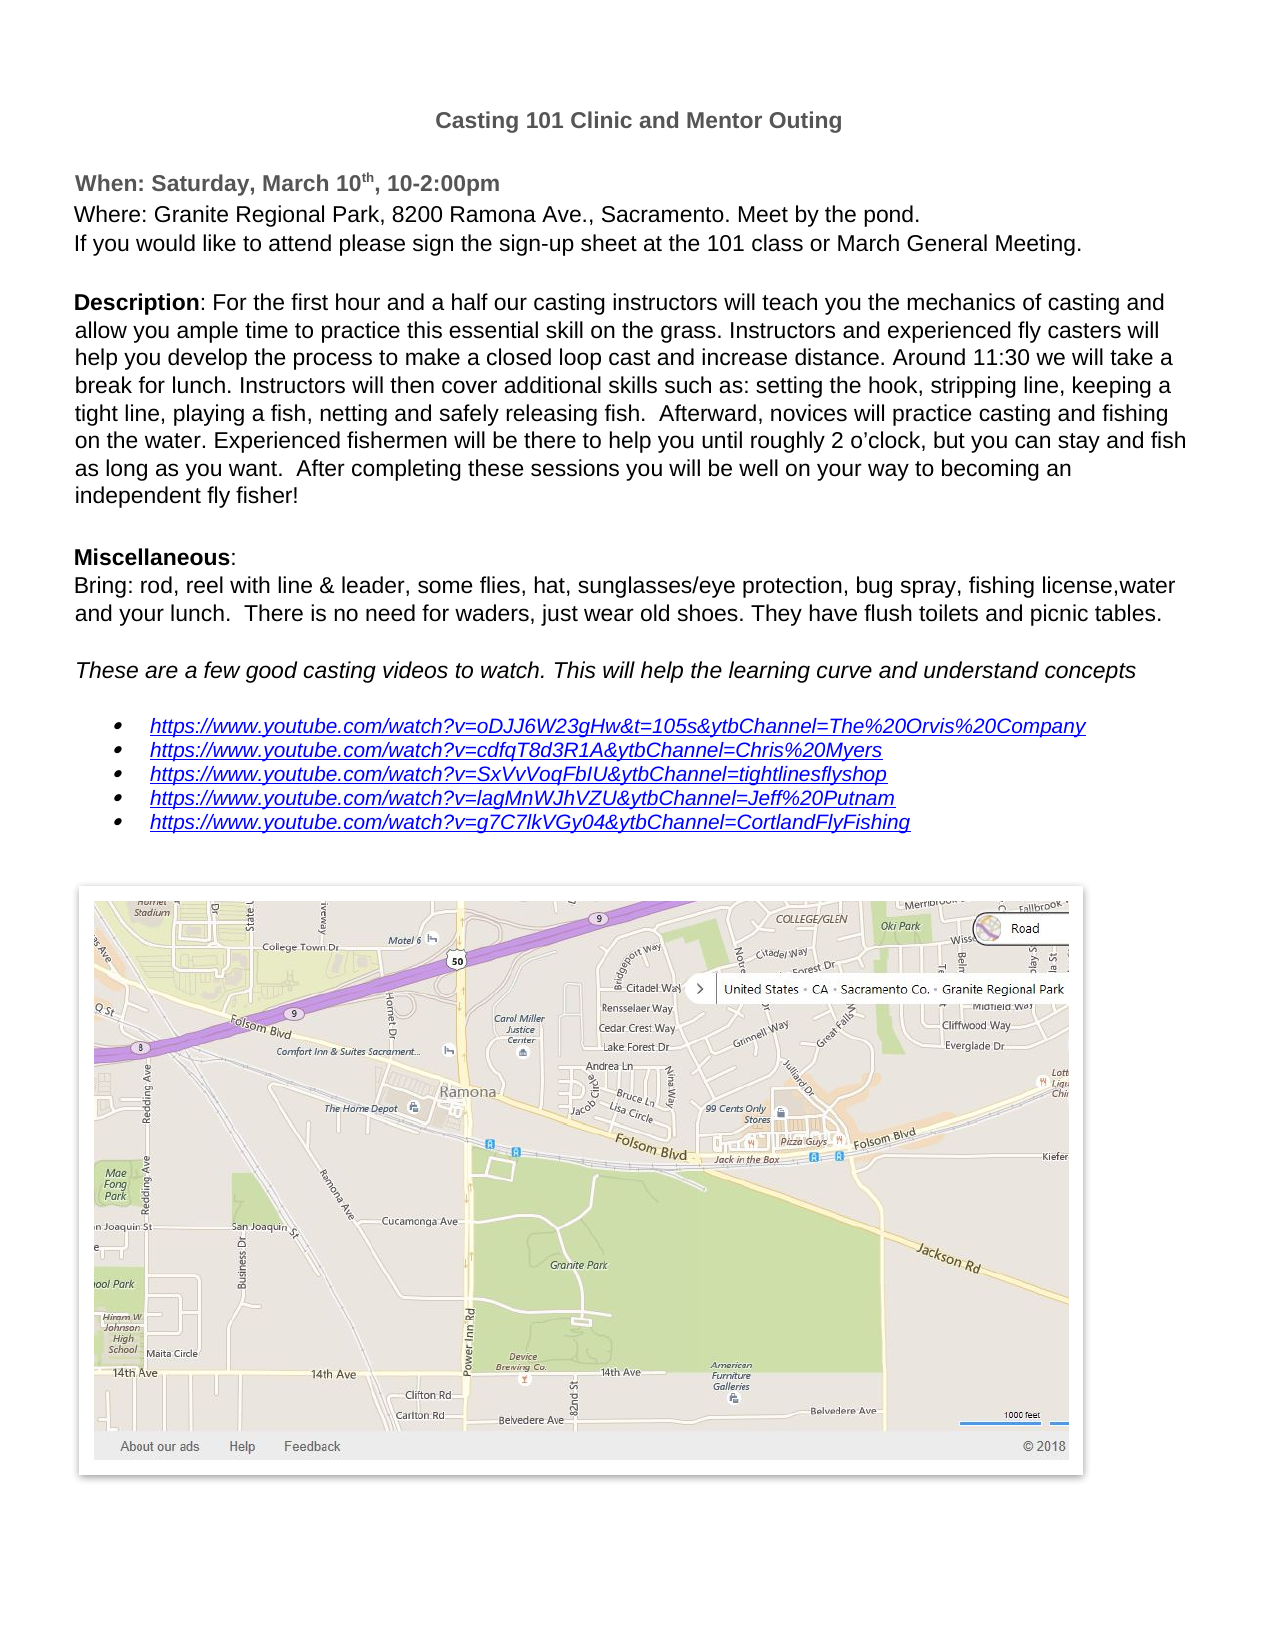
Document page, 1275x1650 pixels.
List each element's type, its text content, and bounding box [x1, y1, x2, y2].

text These are a few good casting videos to watch. This will help the learning curve and understand concepts [75, 657, 1200, 683]
list https://www.youtube.com/watch?v=SxVvVoqFbIU&ytbChannel=tightlinesflyshop [112, 762, 1200, 786]
text Where: Granite Regional Park, 8200 Ramona Ave., Sacramento. Meet by the pond. [73, 201, 1200, 228]
list https://www.youtube.com/watch?v=g7C7lkVGy04&ytbChannel=CortlandFlyFishing [112, 810, 1200, 834]
text Miscellaneous: [73, 544, 1200, 570]
list https://www.youtube.com/watch?v=cdfqT8d3R1A&ytbChannel=Chris%20Myers [112, 738, 1200, 762]
text When: Saturday, March 10th, 10-2:00pm [75, 169, 1200, 196]
picture [94, 901, 1069, 1460]
list https://www.youtube.com/watch?v=lagMnWJhVZU&ytbChannel=Jeff%20Putnam [112, 786, 1200, 810]
text Bring: rod, reel with line & leader, some flies, hat, sunglasses/eye protection, bug spray, fishing license,water and your lunch. There is no need for waders, just wear old shoes. They have flush toilets and picnic tables. [73, 572, 1200, 626]
list https://www.youtube.com/watch?v=oDJJ6W23gHw&t=105s&ytbChannel=The%20Orvis%20Company [112, 714, 1200, 738]
text Description: For the first hour and a half our casting instructors will teach you the mechanics of casting and allow you ample time to practice this essential skill on the grass. Instructors and experienced fly casters will help you develop the process to make a closed loop cast and increase distance. Around 11:30 we will take a break for lunch. Instructors will then cover additional skills such as: setting the hook, stripping line, keeping a tight line, playing a fish, netting and safely releasing fish. Afterward, novices will practice casting and fishing on the water. Experienced fishermen will be there to help you until roughly 2 o’clock, but you can stay and fish as long as you want. After completing these sessions you will be well on your way to becoming an independent fly fisher! [73, 289, 1200, 509]
text If you would like to attend please sign the sign-up sheet at the 101 class or March General Meeting. [73, 230, 1200, 256]
text Casting 101 Clinic and Mentor Outing [78, 107, 1200, 134]
